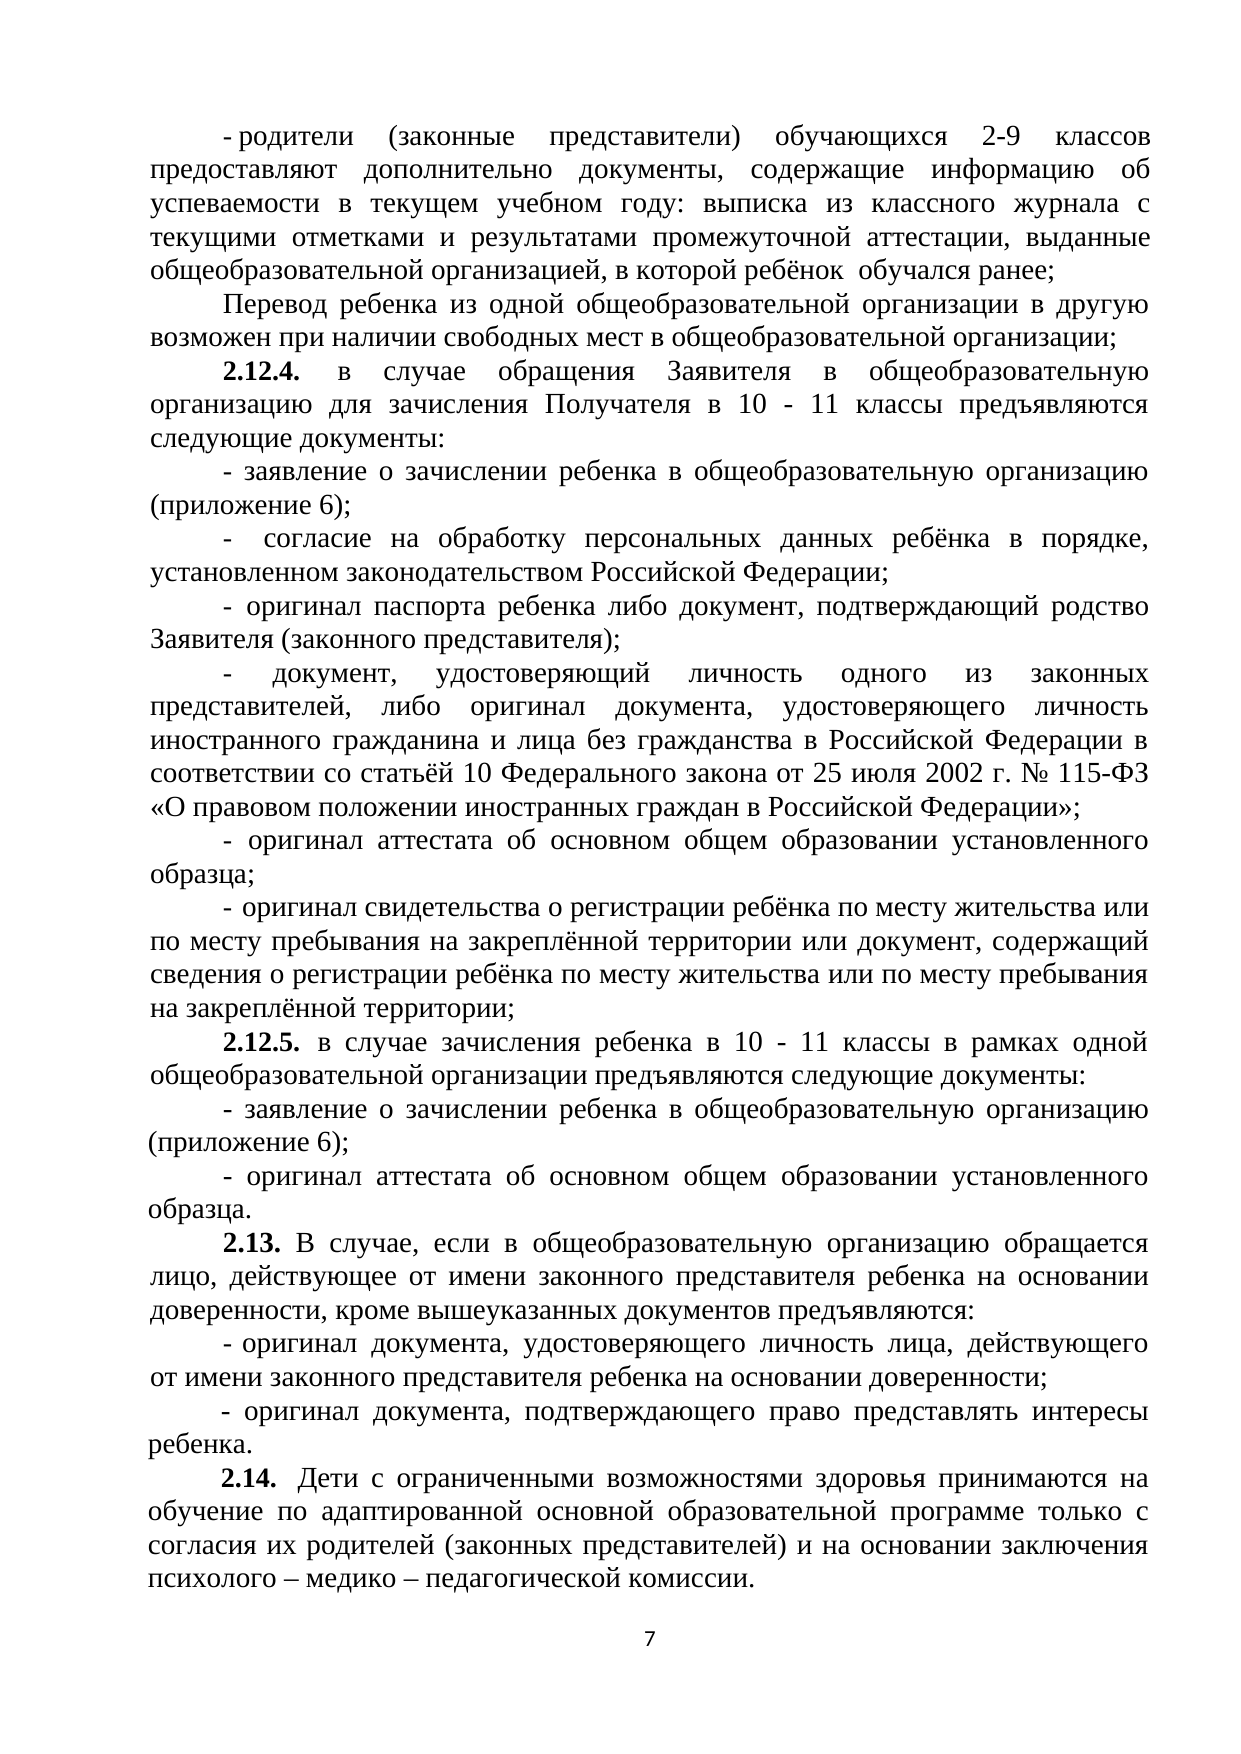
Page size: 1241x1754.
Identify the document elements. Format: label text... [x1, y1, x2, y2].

list оригинал документа, удостоверяющего личность лица, действующего от имени законного представителя ребенка на основании доверенности; [150, 1326, 1149, 1393]
text 2.13. В случае, если в общеобразовательную организацию обращается лицо, действующее от имени законного представителя ребенка на основании доверенности, кроме вышеуказанных документов предъявляются: [150, 1225, 1149, 1326]
list в случае обращения Заявителя в общеобразовательную организацию для зачисления Получателя в 10 - 11 классы предъявляются следующие документы: [150, 353, 1149, 453]
text - заявление о зачислении ребенка в общеобразовательную организацию (приложение 6); [148, 1091, 1149, 1158]
text - оригинал документа, подтверждающего право представлять интересы ребенка. [148, 1393, 1149, 1460]
list оригинал паспорта ребенка либо документ, подтверждающий родство Заявителя (законного представителя); [150, 588, 1149, 655]
list оригинал свидетельства о регистрации ребёнка по месту жительства или по месту пребывания на закреплённой территории или документ, содержащий сведения о регистрации ребёнка по месту жительства или по месту пребывания на закреплённой территории; [150, 889, 1149, 1024]
list заявление о зачислении ребенка в общеобразовательную организацию (приложение 6); [150, 453, 1149, 521]
list оригинал аттестата об основном общем образовании установленного образца; [150, 822, 1149, 889]
list согласие на обработку персональных данных ребёнка в порядке, установленном законодательством Российской Федерации; [150, 521, 1149, 588]
text - оригинал аттестата об основном общем образовании установленного образца. [148, 1158, 1149, 1225]
list в случае зачисления ребенка в 10 - 11 классы в рамках одной общеобразовательной организации предъявляются следующие документы: [150, 1024, 1149, 1091]
list родители (законные представители) обучающихся 2-9 классов предоставляют дополнительно документы, содержащие информацию об успеваемости в текущем учебном году: выписка из классного журнала с текущими отметками и результатами промежуточной аттестации, выданные общеобразовательной организацией, в которой ребёнок обучался ранее; [150, 118, 1152, 286]
list Дети с ограниченными возможностями здоровья принимаются на обучение по адаптированной основной образовательной программе только с согласия их родителей (законных представителей) и на основании заключения психолого – медико – педагогической комиссии. [148, 1460, 1149, 1594]
list документ, удостоверяющий личность одного из законных представителей, либо оригинал документа, удостоверяющего личность иностранного гражданина и лица без гражданства в Российской Федерации в соответствии со статьёй 10 Федерального закона от 25 июля 2002 г. № 115-ФЗ «О правовом положении иностранных граждан в Российской Федерации»; [150, 655, 1149, 822]
text Перевод ребенка из одной общеобразовательной организации в другую возможен при наличии свободных мест в общеобразовательной организации; [150, 286, 1149, 353]
